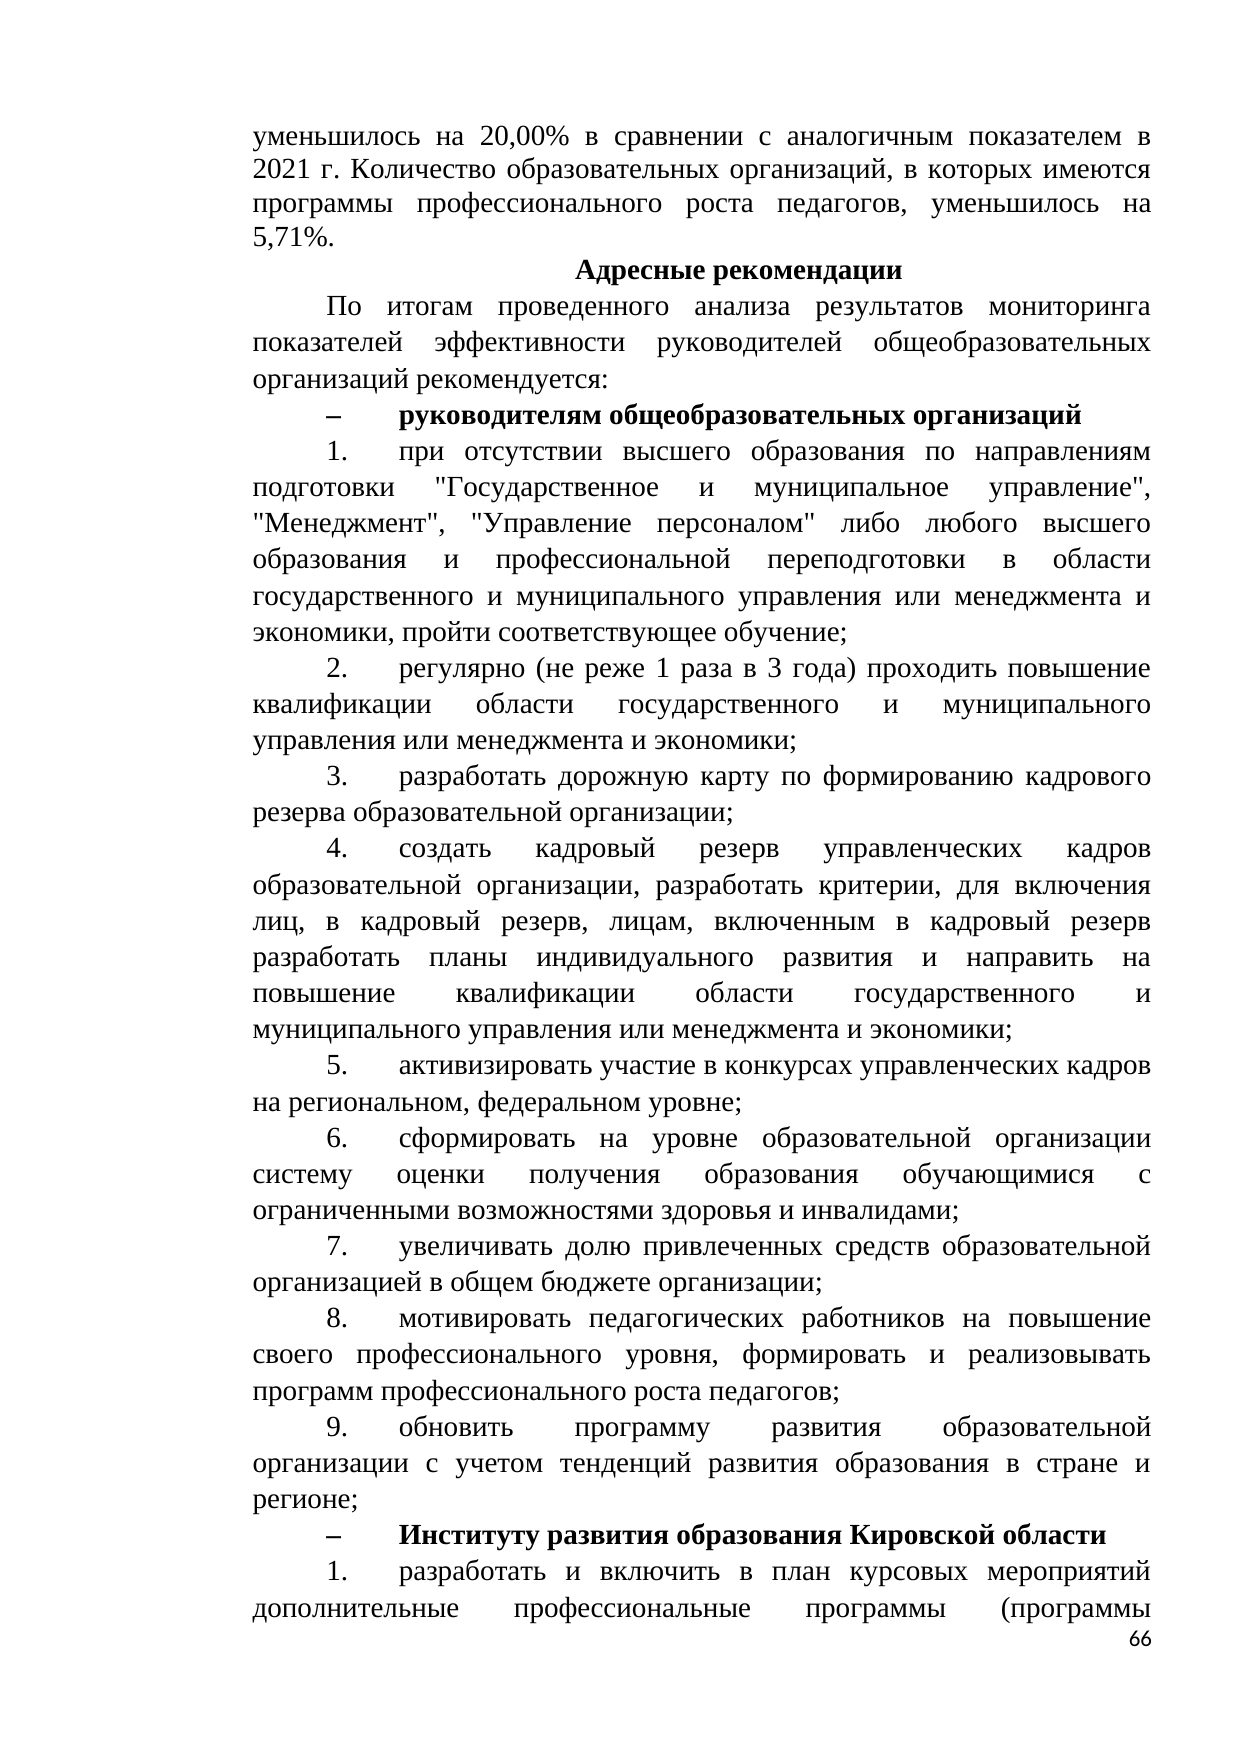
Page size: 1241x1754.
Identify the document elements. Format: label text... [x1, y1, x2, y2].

text 6. сформировать на уровне образовательной организации систему оценки получения образования обучающимися с ограниченными возможностями здоровья и инвалидами; [252, 1120, 1152, 1226]
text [252, 118, 1152, 252]
text 3. разработать дорожную карту по формированию кадрового резерва образовательной организации; [252, 758, 1152, 828]
text 2. регулярно (не реже 1 раза в 3 года) проходить повышение квалификации области государственного и муниципального управления или менеджмента и экономики; [252, 650, 1152, 756]
text 7. увеличивать долю привлеченных средств образовательной организацией в общем бюджете организации; [252, 1228, 1152, 1298]
text 5. активизировать участие в конкурсах управленческих кадров на региональном, федеральном уровне; [252, 1047, 1152, 1117]
text Адресные рекомендации [252, 252, 1152, 286]
text 4. создать кадровый резерв управленческих кадров образовательной организации, разработать критерии, для включения лиц, в кадровый резерв, лицам, включенным в кадровый резерв разработать планы индивидуального развития и направить на повышение квалификации области государственного и муниципального управления или менеджмента и экономики; [252, 831, 1152, 1045]
text 9. обновить программу развития образовательной организации с учетом тенденций развития образования в стране и регионе; [252, 1409, 1152, 1515]
text 8. мотивировать педагогических работников на повышение своего профессионального уровня, формировать и реализовывать программ профессионального роста педагогов; [252, 1301, 1152, 1406]
text По итогам проведенного анализа результатов мониторинга показателей эффективности руководителей общеобразовательных организаций рекомендуется: [252, 288, 1152, 394]
text – Институту развития образования Кировской области [252, 1517, 1152, 1551]
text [252, 1553, 1152, 1623]
text 1. при отсутствии высшего образования по направлениям подготовки "Государственное и муниципальное управление", "Менеджмент", "Управление персоналом" либо любого высшего образования и профессиональной переподготовки в области государственного и муниципального управления или менеджмента и экономики, пройти соответствующее обучение; [252, 433, 1152, 647]
text – руководителям общеобразовательных организаций [252, 397, 1152, 430]
